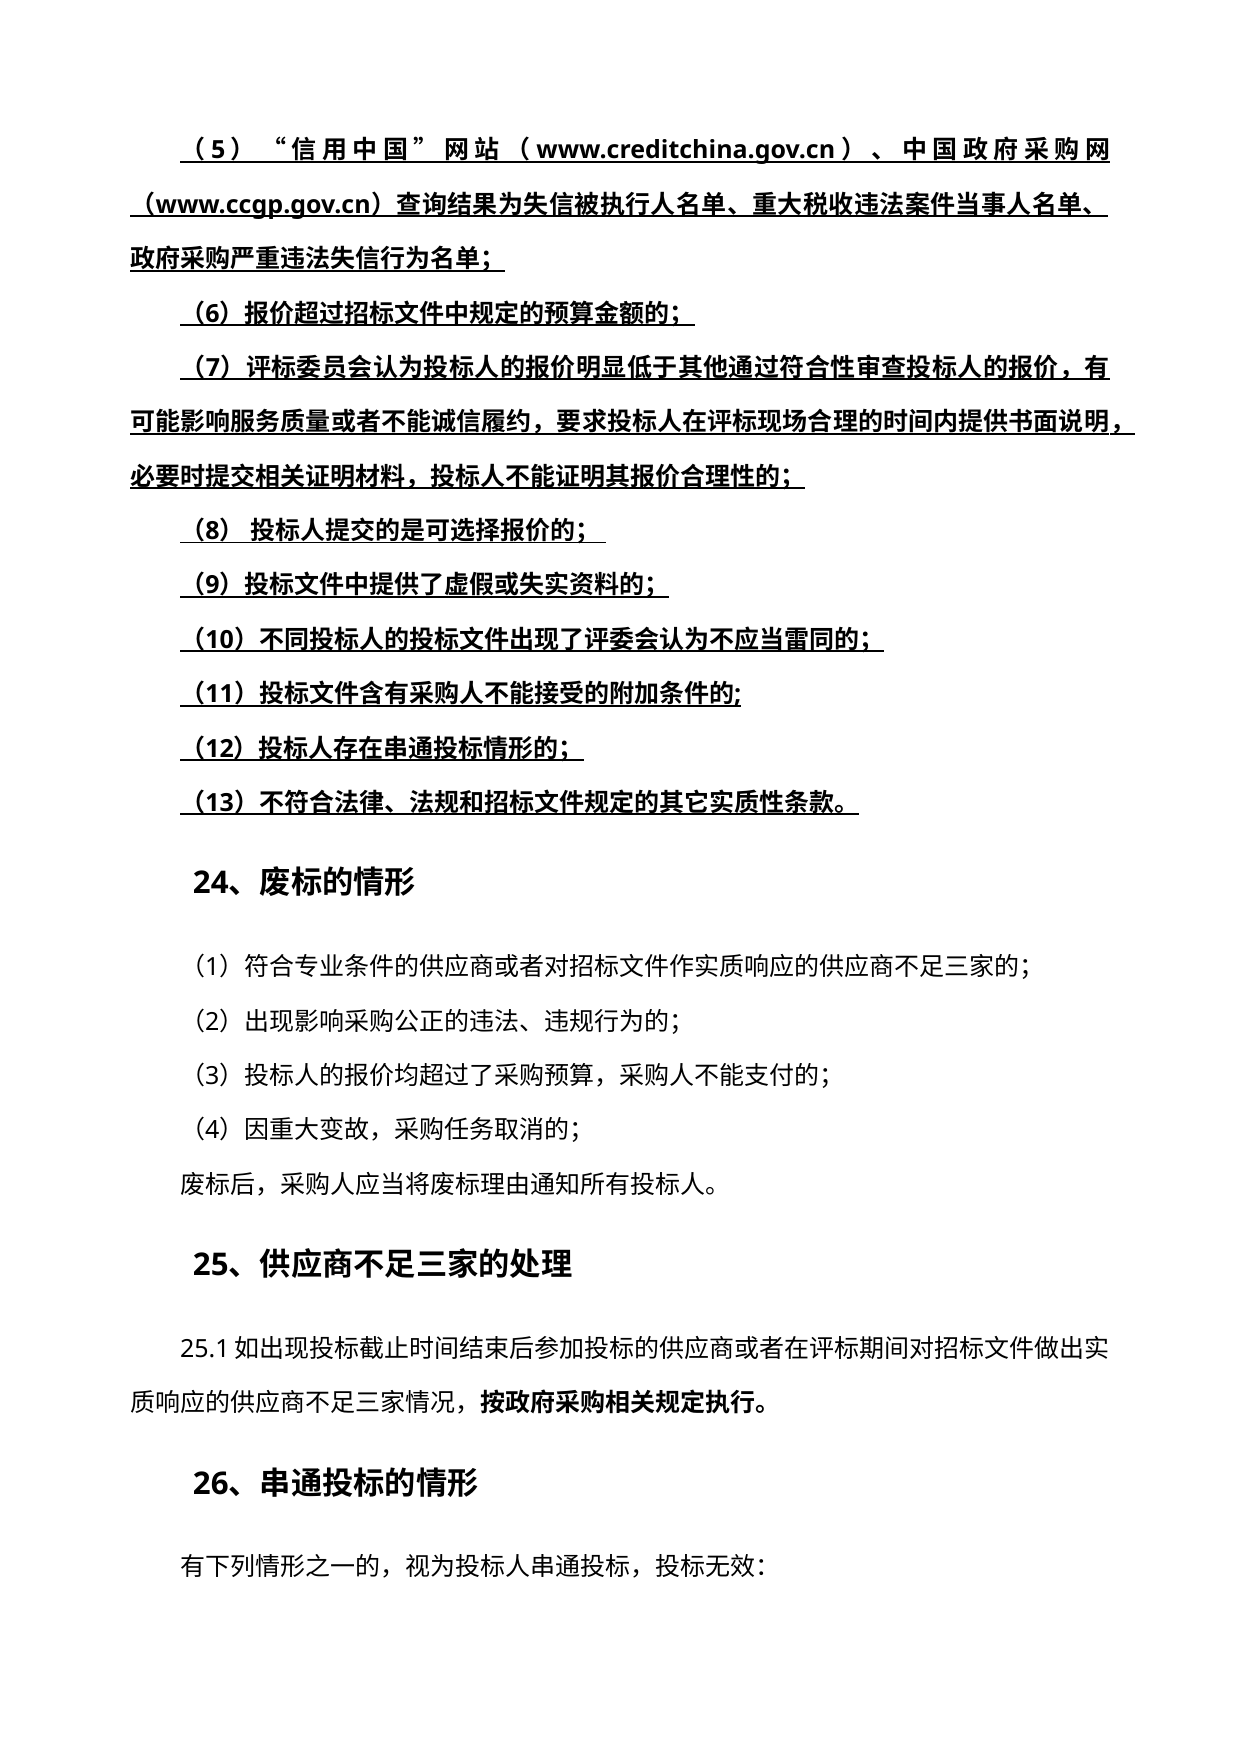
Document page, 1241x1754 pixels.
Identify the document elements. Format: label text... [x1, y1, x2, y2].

text （9）投标文件中提供了虚假或失实资料的； [130, 565, 1110, 601]
text （7）评标委员会认为投标人的报价明显低于其他通过符合性审查投标人的报价，有可能影响服务质量或者不能诚信履约，要求投标人在评标现场合理的时间内提供书面说明，必要时提交相关证明材料，投标人不能证明其报价合理性的； [130, 347, 1110, 492]
subtitle 26、串通投标的情形 [130, 1458, 1110, 1503]
text （12）投标人存在串通投标情形的； [130, 728, 1110, 764]
subtitle 25、供应商不足三家的处理 [130, 1239, 1110, 1285]
text （13）不符合法律、法规和招标文件规定的其它实质性条款。 [130, 782, 1110, 819]
text （3）投标人的报价均超过了采购预算，采购人不能支付的； [130, 1055, 1110, 1092]
text 有下列情形之一的，视为投标人串通投标，投标无效： [130, 1547, 1110, 1583]
text （11）投标文件含有采购人不能接受的附加条件的; [130, 674, 1110, 710]
text 25.1如出现投标截止时间结束后参加投标的供应商或者在评标期间对招标文件做出实质响应的供应商不足三家情况，按政府采购相关规定执行。 [130, 1328, 1110, 1419]
text （6）报价超过招标文件中规定的预算金额的； [130, 293, 1110, 329]
text （8） 投标人提交的是可选择报价的； [130, 511, 1110, 547]
subtitle 24、废标的情形 [130, 858, 1110, 903]
text 废标后，采购人应当将废标理由通知所有投标人。 [130, 1164, 1110, 1200]
text （4）因重大变故，采购任务取消的； [130, 1110, 1110, 1146]
text （10）不同投标人的投标文件出现了评委会认为不应当雷同的； [130, 619, 1110, 656]
text （1）符合专业条件的供应商或者对招标文件作实质响应的供应商不足三家的； [130, 947, 1110, 983]
text （2）出现影响采购公正的违法、违规行为的； [130, 1001, 1110, 1037]
text （5）“信用中国”网站（www.creditchina.gov.cn）、中国政府采购网（www.ccgp.gov.cn）查询结果为失信被执行人名单、重大税收违法案件当事人名单、政府采购严重违法失信行为名单； [130, 130, 1110, 275]
